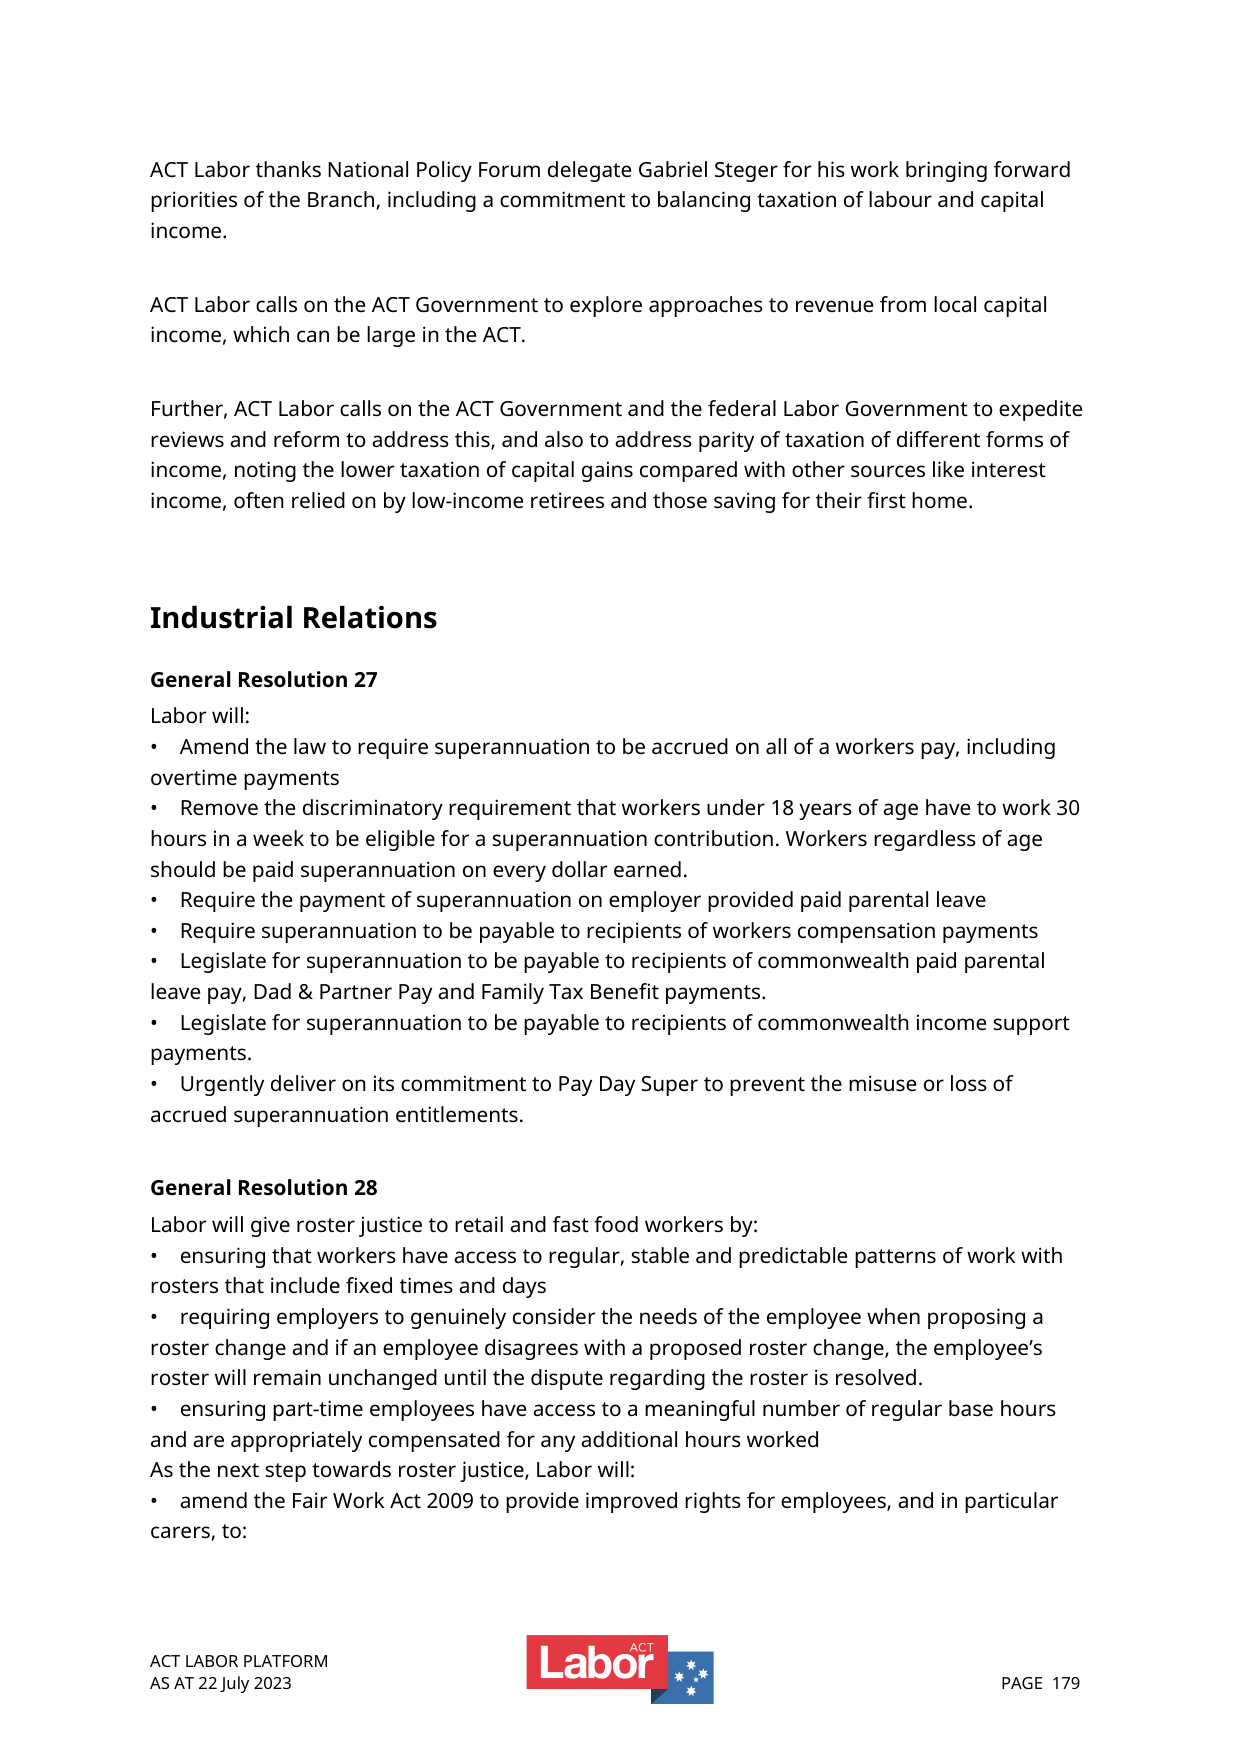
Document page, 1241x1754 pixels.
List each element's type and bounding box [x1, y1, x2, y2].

picture [526, 1635, 714, 1704]
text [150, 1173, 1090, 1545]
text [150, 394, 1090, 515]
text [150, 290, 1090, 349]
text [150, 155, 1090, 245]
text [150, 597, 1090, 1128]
